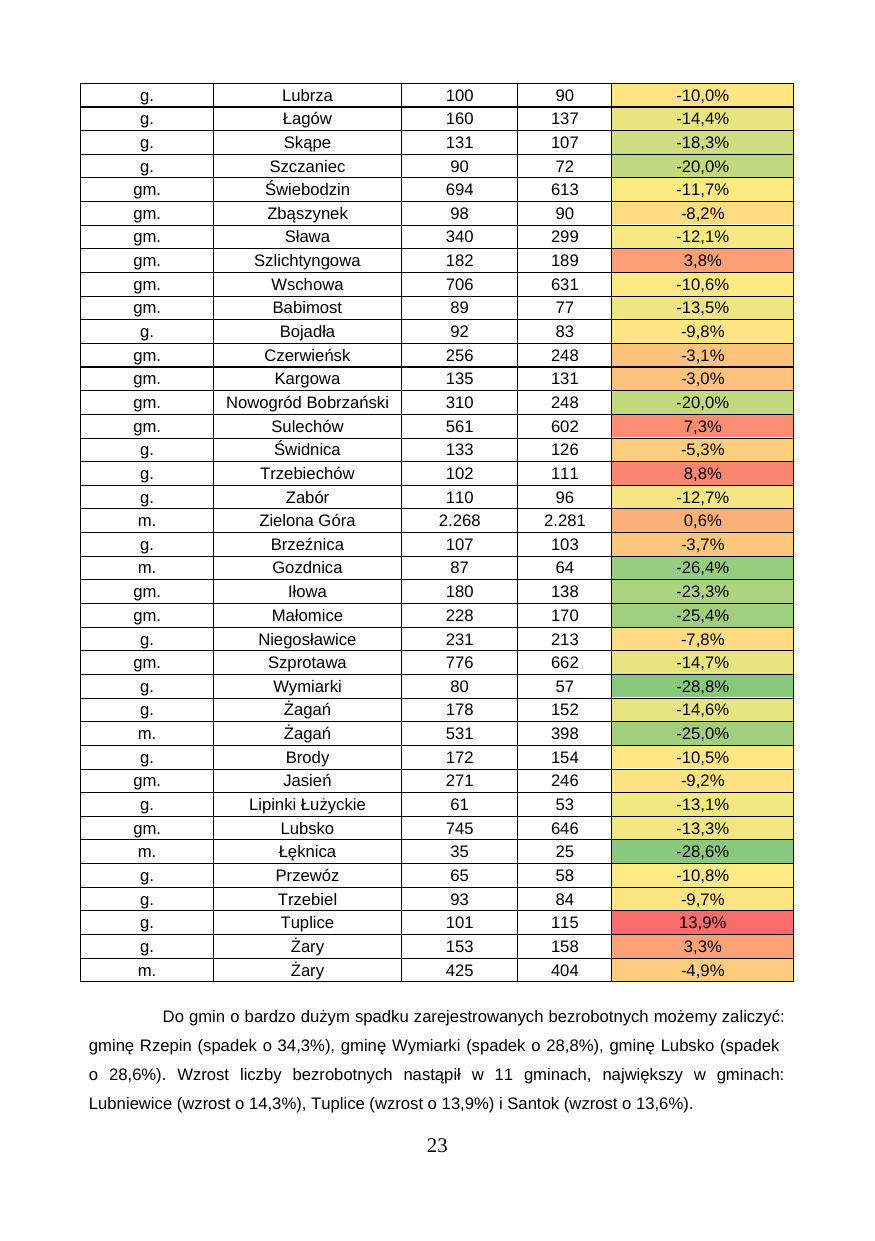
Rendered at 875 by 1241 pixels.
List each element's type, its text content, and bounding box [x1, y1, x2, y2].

table_cell 248 [518, 344, 611, 366]
table_cell Świebodzin [214, 178, 401, 201]
table_cell g. [81, 793, 213, 816]
table_cell 98 [402, 202, 517, 224]
table_cell 182 [402, 249, 517, 272]
table_cell 96 [518, 486, 611, 508]
table_cell -20,0% [612, 155, 793, 177]
table_cell -28,6% [612, 840, 793, 863]
table_cell 340 [402, 226, 517, 248]
table_cell 110 [402, 486, 517, 508]
table_cell g. [81, 675, 213, 697]
table_cell -23,3% [612, 580, 793, 603]
table_cell Żagań [214, 699, 401, 721]
table_cell -7,8% [612, 628, 793, 650]
table_cell gm. [81, 178, 213, 201]
table_cell Trzebiel [214, 888, 401, 910]
table_cell Brzeźnica [214, 533, 401, 556]
table_cell Zbąszynek [214, 202, 401, 224]
table_cell 152 [518, 699, 611, 721]
table_cell Trzebiechów [214, 462, 401, 485]
table_cell -25,0% [612, 722, 793, 745]
table_cell 3,3% [612, 935, 793, 958]
table_cell 561 [402, 415, 517, 437]
table_cell -10,6% [612, 273, 793, 296]
table_cell gm. [81, 297, 213, 319]
table_cell 90 [518, 202, 611, 224]
table_cell -8,2% [612, 202, 793, 224]
table_cell -12,7% [612, 486, 793, 508]
table_cell Brody [214, 746, 401, 768]
table_cell 53 [518, 793, 611, 816]
table_cell 101 [402, 911, 517, 934]
table_cell Gozdnica [214, 557, 401, 579]
table_cell 58 [518, 864, 611, 887]
table_cell -12,1% [612, 226, 793, 248]
table_cell Lubsko [214, 817, 401, 839]
table_cell -9,2% [612, 770, 793, 792]
table_cell 310 [402, 391, 517, 414]
table_cell Czerwieńsk [214, 344, 401, 366]
table_cell gm. [81, 249, 213, 272]
table_cell 602 [518, 415, 611, 437]
table_cell 154 [518, 746, 611, 768]
table_cell g. [81, 462, 213, 485]
table_cell 231 [402, 628, 517, 650]
table_cell Szprotawa [214, 651, 401, 674]
table_cell -4,9% [612, 959, 793, 981]
table_cell Niegosławice [214, 628, 401, 650]
table_cell 631 [518, 273, 611, 296]
table_cell g. [81, 131, 213, 154]
table_cell 228 [402, 604, 517, 627]
table_cell gm. [81, 604, 213, 627]
table_cell 115 [518, 911, 611, 934]
table_cell -13,3% [612, 817, 793, 839]
table_cell 180 [402, 580, 517, 603]
table_cell 77 [518, 297, 611, 319]
table_cell 248 [518, 391, 611, 414]
table_cell Łęknica [214, 840, 401, 863]
table_cell 8,8% [612, 462, 793, 485]
table_cell 646 [518, 817, 611, 839]
table_cell -13,1% [612, 793, 793, 816]
table_cell Tuplice [214, 911, 401, 934]
table_cell g. [81, 699, 213, 721]
table_cell 170 [518, 604, 611, 627]
table_cell Żary [214, 935, 401, 958]
table_cell m. [81, 840, 213, 863]
table_cell 87 [402, 557, 517, 579]
table_cell 138 [518, 580, 611, 603]
table_cell g. [81, 108, 213, 130]
table_cell Żagań [214, 722, 401, 745]
table_cell g. [81, 911, 213, 934]
table_cell gm. [81, 226, 213, 248]
table_cell -10,5% [612, 746, 793, 768]
table_cell 103 [518, 533, 611, 556]
table_cell 404 [518, 959, 611, 981]
table_cell 131 [402, 131, 517, 154]
table_cell 172 [402, 746, 517, 768]
table_cell Lipinki Łużyckie [214, 793, 401, 816]
table_cell -5,3% [612, 439, 793, 461]
table_cell g. [81, 84, 213, 106]
table_cell 102 [402, 462, 517, 485]
table_cell -3,0% [612, 368, 793, 390]
table_cell 0,6% [612, 509, 793, 532]
table_cell g. [81, 533, 213, 556]
table_cell -14,6% [612, 699, 793, 721]
table_cell 613 [518, 178, 611, 201]
table_cell 256 [402, 344, 517, 366]
table_cell Iłowa [214, 580, 401, 603]
table_cell Szczaniec [214, 155, 401, 177]
table_cell Jasień [214, 770, 401, 792]
table_cell 65 [402, 864, 517, 887]
table_cell Sulechów [214, 415, 401, 437]
table_cell -9,7% [612, 888, 793, 910]
table_cell 3,8% [612, 249, 793, 272]
table_cell -20,0% [612, 391, 793, 414]
table_cell Sława [214, 226, 401, 248]
table_cell -3,7% [612, 533, 793, 556]
table_cell 80 [402, 675, 517, 697]
table_cell Babimost [214, 297, 401, 319]
table_cell -9,8% [612, 320, 793, 343]
table_cell 13,9% [612, 911, 793, 934]
table_cell gm. [81, 580, 213, 603]
table_cell 398 [518, 722, 611, 745]
table_cell 271 [402, 770, 517, 792]
table_cell m. [81, 509, 213, 532]
table_cell g. [81, 155, 213, 177]
table_cell 100 [402, 84, 517, 106]
table_cell 246 [518, 770, 611, 792]
table_cell 425 [402, 959, 517, 981]
table_cell 131 [518, 368, 611, 390]
table_cell 178 [402, 699, 517, 721]
table_cell 776 [402, 651, 517, 674]
table_cell 299 [518, 226, 611, 248]
text Do gmin o bardzo dużym spadku zarejestrowanych bezrobotnych możemy zaliczyć: gminę Rzepin (spadek o 34,3%), gminę Wymiarki (spadek o 28,8%), gminę Lubsko (spadek o 28,6%). Wzrost liczby bezrobotnych nastąpił w 11 gminach, największy w gminach: Lubniewice (wzrost o 14,3%), Tuplice (wzrost o 13,9%) i Santok (wzrost o 13,6%). [89, 1007, 785, 1113]
table_cell 92 [402, 320, 517, 343]
table_cell -13,5% [612, 297, 793, 319]
table_cell 57 [518, 675, 611, 697]
table_cell Kargowa [214, 368, 401, 390]
table_cell 662 [518, 651, 611, 674]
table_cell 107 [402, 533, 517, 556]
table_cell 2.268 [402, 509, 517, 532]
table_cell m. [81, 722, 213, 745]
table_cell 160 [402, 108, 517, 130]
table_cell 7,3% [612, 415, 793, 437]
table_cell 89 [402, 297, 517, 319]
table_cell 93 [402, 888, 517, 910]
table_cell g. [81, 746, 213, 768]
table_cell -10,8% [612, 864, 793, 887]
table_cell g. [81, 320, 213, 343]
table_cell 135 [402, 368, 517, 390]
table_cell Łagów [214, 108, 401, 130]
table_cell Małomice [214, 604, 401, 627]
table_cell 25 [518, 840, 611, 863]
table_cell gm. [81, 770, 213, 792]
table_cell -14,4% [612, 108, 793, 130]
table_cell m. [81, 959, 213, 981]
table_cell 84 [518, 888, 611, 910]
table_cell -11,7% [612, 178, 793, 201]
table_cell gm. [81, 368, 213, 390]
table_cell gm. [81, 273, 213, 296]
table_cell Wymiarki [214, 675, 401, 697]
table_cell 90 [518, 84, 611, 106]
table_cell 531 [402, 722, 517, 745]
table_cell 153 [402, 935, 517, 958]
table_cell Przewóz [214, 864, 401, 887]
table_cell 745 [402, 817, 517, 839]
table_cell 83 [518, 320, 611, 343]
table_cell 706 [402, 273, 517, 296]
table_cell 35 [402, 840, 517, 863]
table_cell 126 [518, 439, 611, 461]
table_cell 137 [518, 108, 611, 130]
table_cell 133 [402, 439, 517, 461]
table_cell m. [81, 557, 213, 579]
table_cell gm. [81, 391, 213, 414]
table_cell 61 [402, 793, 517, 816]
table_cell Lubrza [214, 84, 401, 106]
table_cell Bojadła [214, 320, 401, 343]
table_cell 213 [518, 628, 611, 650]
table_cell gm. [81, 202, 213, 224]
table_cell g. [81, 935, 213, 958]
table_cell g. [81, 439, 213, 461]
table_cell -3,1% [612, 344, 793, 366]
table_cell -26,4% [612, 557, 793, 579]
table_cell Nowogród Bobrzański [214, 391, 401, 414]
table_cell Zielona Góra [214, 509, 401, 532]
table_cell gm. [81, 415, 213, 437]
table_cell 694 [402, 178, 517, 201]
table_cell 189 [518, 249, 611, 272]
table_cell 107 [518, 131, 611, 154]
table_cell 72 [518, 155, 611, 177]
table_cell gm. [81, 817, 213, 839]
table_cell g. [81, 864, 213, 887]
table_cell -28,8% [612, 675, 793, 697]
table_cell -18,3% [612, 131, 793, 154]
table_cell 158 [518, 935, 611, 958]
table_cell 111 [518, 462, 611, 485]
table_cell -25,4% [612, 604, 793, 627]
table_cell Skąpe [214, 131, 401, 154]
table_cell 64 [518, 557, 611, 579]
table_cell Świdnica [214, 439, 401, 461]
table_cell Wschowa [214, 273, 401, 296]
table_cell 2.281 [518, 509, 611, 532]
table_cell Żary [214, 959, 401, 981]
table_cell g. [81, 486, 213, 508]
table_cell 90 [402, 155, 517, 177]
table_cell g. [81, 888, 213, 910]
table_cell gm. [81, 651, 213, 674]
table_cell -14,7% [612, 651, 793, 674]
table_cell gm. [81, 344, 213, 366]
table_cell Zabór [214, 486, 401, 508]
table_cell Szlichtyngowa [214, 249, 401, 272]
table_cell g. [81, 628, 213, 650]
table_cell -10,0% [612, 84, 793, 106]
